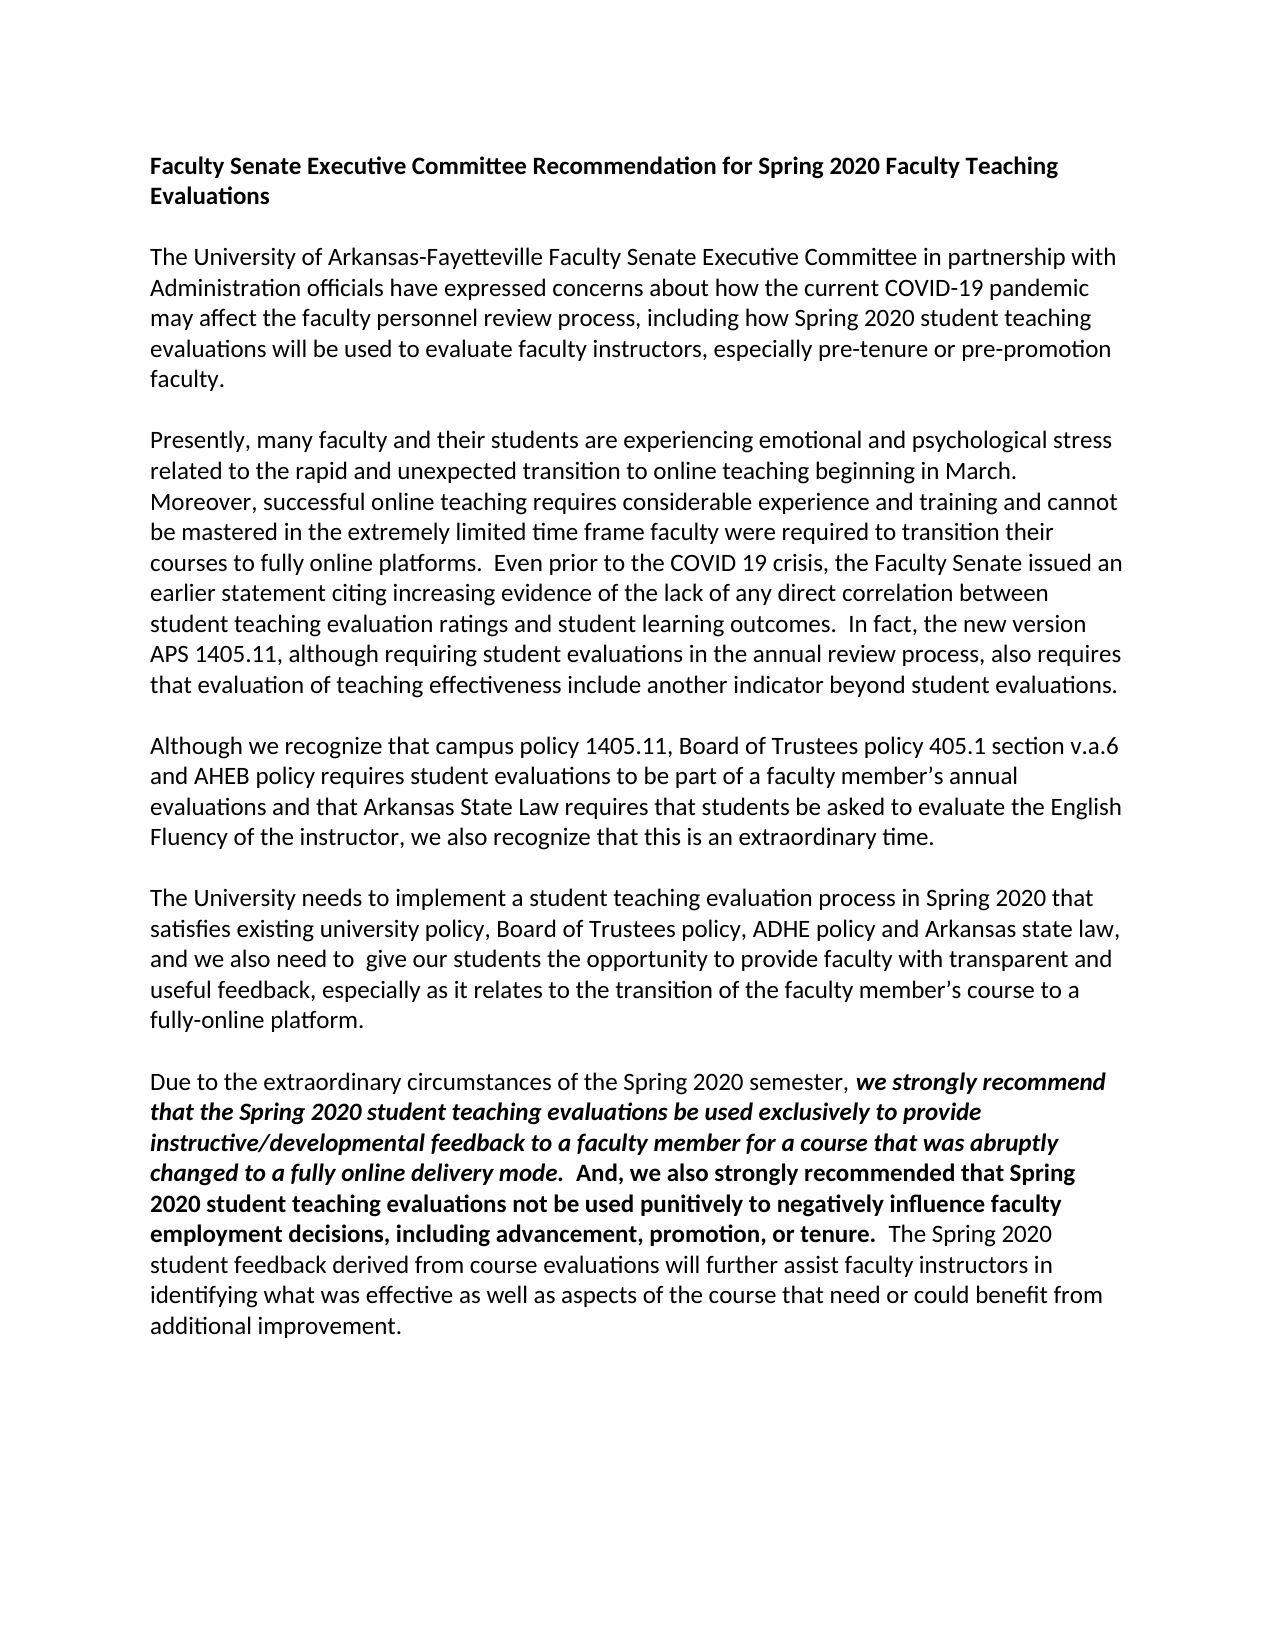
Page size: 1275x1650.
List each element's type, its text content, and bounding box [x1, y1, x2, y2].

text Due to the extraordinary circumstances of the Spring 2020 semester, we strongly recommend that the Spring 2020 student teaching evaluations be used exclusively to provide instructive/developmental feedback to a faculty member for a course that was abruptly changed to a fully online delivery mode. And, we also strongly recommended that Spring 2020 student teaching evaluations not be used punitively to negatively influence faculty employment decisions, including advancement, promotion, or tenure. The Spring 2020 student feedback derived from course evaluations will further assist faculty instructors in identifying what was effective as well as aspects of the course that need or could benefit from additional improvement. [150, 1066, 1125, 1340]
text Although we recognize that campus policy 1405.11, Board of Trustees policy 405.1 section v.a.6 and AHEB policy requires student evaluations to be part of a faculty member’s annual evaluations and that Arkansas State Law requires that students be asked to evaluate the English Fluency of the instructor, we also recognize that this is an extraordinary time. [150, 730, 1125, 852]
text Faculty Senate Executive Committee Recommendation for Spring 2020 Faculty Teaching Evaluations [150, 150, 1125, 211]
text The University of Arkansas-Fayetteville Faculty Senate Executive Committee in partnership with Administration officials have expressed concerns about how the current COVID-19 pandemic may affect the faculty personnel review process, including how Spring 2020 student teaching evaluations will be used to evaluate faculty instructors, especially pre-tenure or pre-promotion faculty. [150, 242, 1125, 394]
text The University needs to implement a student teaching evaluation process in Spring 2020 that satisfies existing university policy, Board of Trustees policy, ADHE policy and Arkansas state law, and we also need to give our students the opportunity to provide faculty with transparent and useful feedback, especially as it relates to the transition of the faculty member’s course to a fully-online platform. [150, 882, 1125, 1035]
text Presently, many faculty and their students are experiencing emotional and psychological stress related to the rapid and unexpected transition to online teaching beginning in March. Moreover, successful online teaching requires considerable experience and training and cannot be mastered in the extremely limited time frame faculty were required to transition their courses to fully online platforms. Even prior to the COVID 19 crisis, the Faculty Senate issued an earlier statement citing increasing evidence of the lack of any direct correlation between student teaching evaluation ratings and student learning outcomes. In fact, the new version APS 1405.11, although requiring student evaluations in the annual review process, also requires that evaluation of teaching effectiveness include another indicator beyond student evaluations. [150, 425, 1125, 699]
